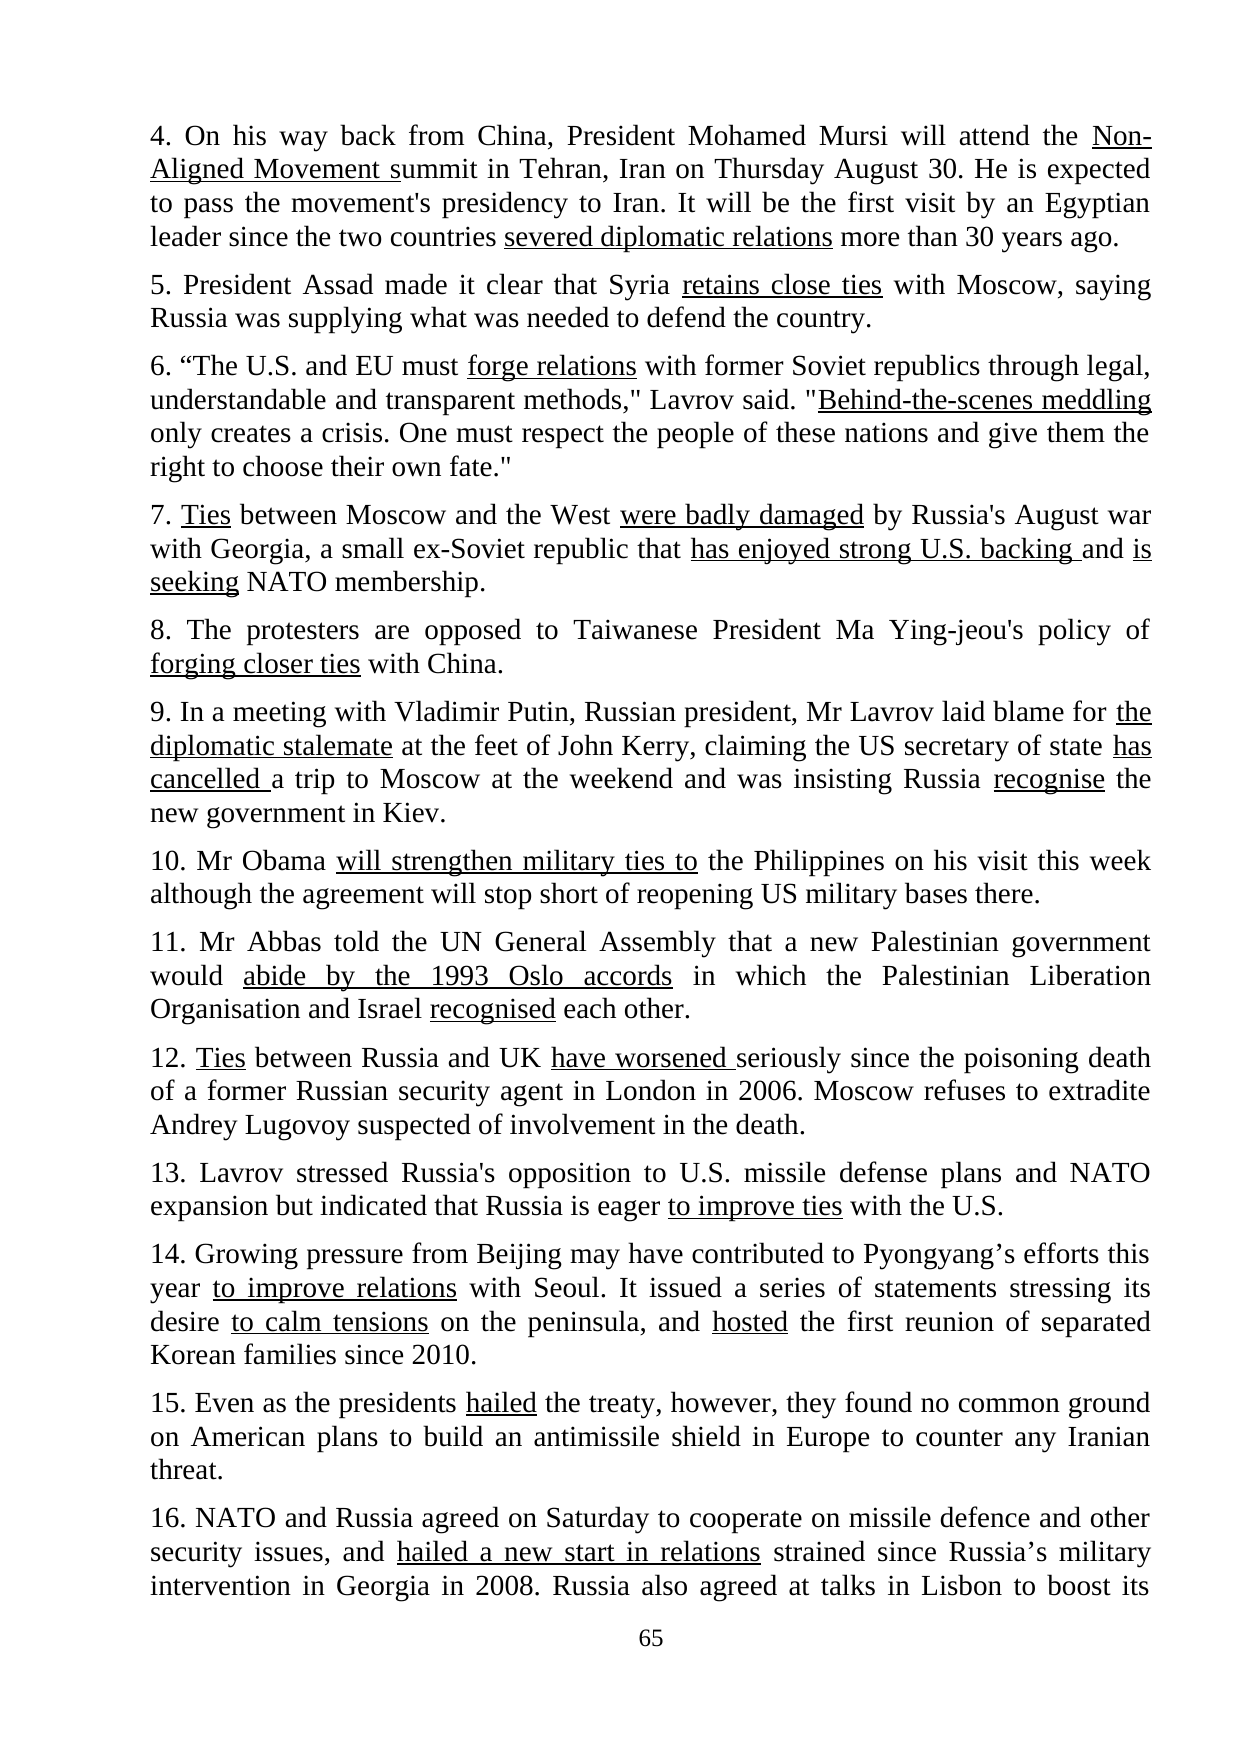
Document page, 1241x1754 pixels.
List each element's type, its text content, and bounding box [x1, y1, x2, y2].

text 12. Ties between Russia and UK have worsened seriously since the poisoning death of a former Russian security agent in London in 2006. Moscow refuses to extradite Andrey Lugovoy suspected of involvement in the death. [150, 1040, 1152, 1140]
text 9. In a meeting with Vladimir Putin, Russian president, Mr Lavrov laid blame for the diplomatic stalemate at the feet of John Kerry, claiming the US secretary of state has cancelled a trip to Moscow at the weekend and was insisting Russia recognise the new government in Kiev. [150, 694, 1152, 828]
text 10. Mr Obama will strengthen military ties to the Philippines on his visit this week although the agreement will stop short of reopening US military bases there. [150, 843, 1152, 910]
text 11. Mr Abbas told the UN General Assembly that a new Palestinian government would abide by the 1993 Oslo accords in which the Palestinian Liberation Organisation and Israel recognised each other. [150, 924, 1152, 1025]
text 4. On his way back from China, President Mohamed Mursi will attend the Non-Aligned Movement summit in Tehran, Iran on Thursday August 30. He is expected to pass the movement's presidency to Iran. It will be the first visit by an Egyptian leader since the two countries severed diplomatic relations more than 30 years ago. [150, 118, 1152, 252]
text 15. Even as the presidents hailed the treaty, however, they found no common ground on American plans to build an antimissile shield in Europe to counter any Iranian threat. [150, 1385, 1152, 1486]
text 5. President Assad made it clear that Syria retains close ties with Moscow, saying Russia was supplying what was needed to defend the country. [150, 267, 1152, 334]
text 13. Lavrov stressed Russia's opposition to U.S. missile defense plans and NATO expansion but indicated that Russia is eager to improve ties with the U.S. [150, 1155, 1152, 1222]
text 8. The protesters are opposed to Taiwanese President Ma Ying-jeou's policy of forging closer ties with China. [150, 612, 1152, 679]
text 14. Growing pressure from Beijing may have contributed to Pyongyang’s efforts this year to improve relations with Seoul. It issued a series of statements stressing its desire to calm tensions on the peninsula, and hosted the first reunion of separated Korean families since 2010. [150, 1237, 1152, 1371]
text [150, 1501, 1152, 1601]
text 6. “The U.S. and EU must forge relations with former Soviet republics through legal, understandable and transparent methods," Lavrov said. "Behind-the-scenes meddling only creates a crisis. One must respect the people of these nations and give them the right to choose their own fate." [150, 348, 1152, 483]
text 7. Ties between Moscow and the West were badly damaged by Russia's August war with Georgia, a small ex-Soviet republic that has enjoyed strong U.S. backing and is seeking NATO membership. [150, 497, 1152, 598]
